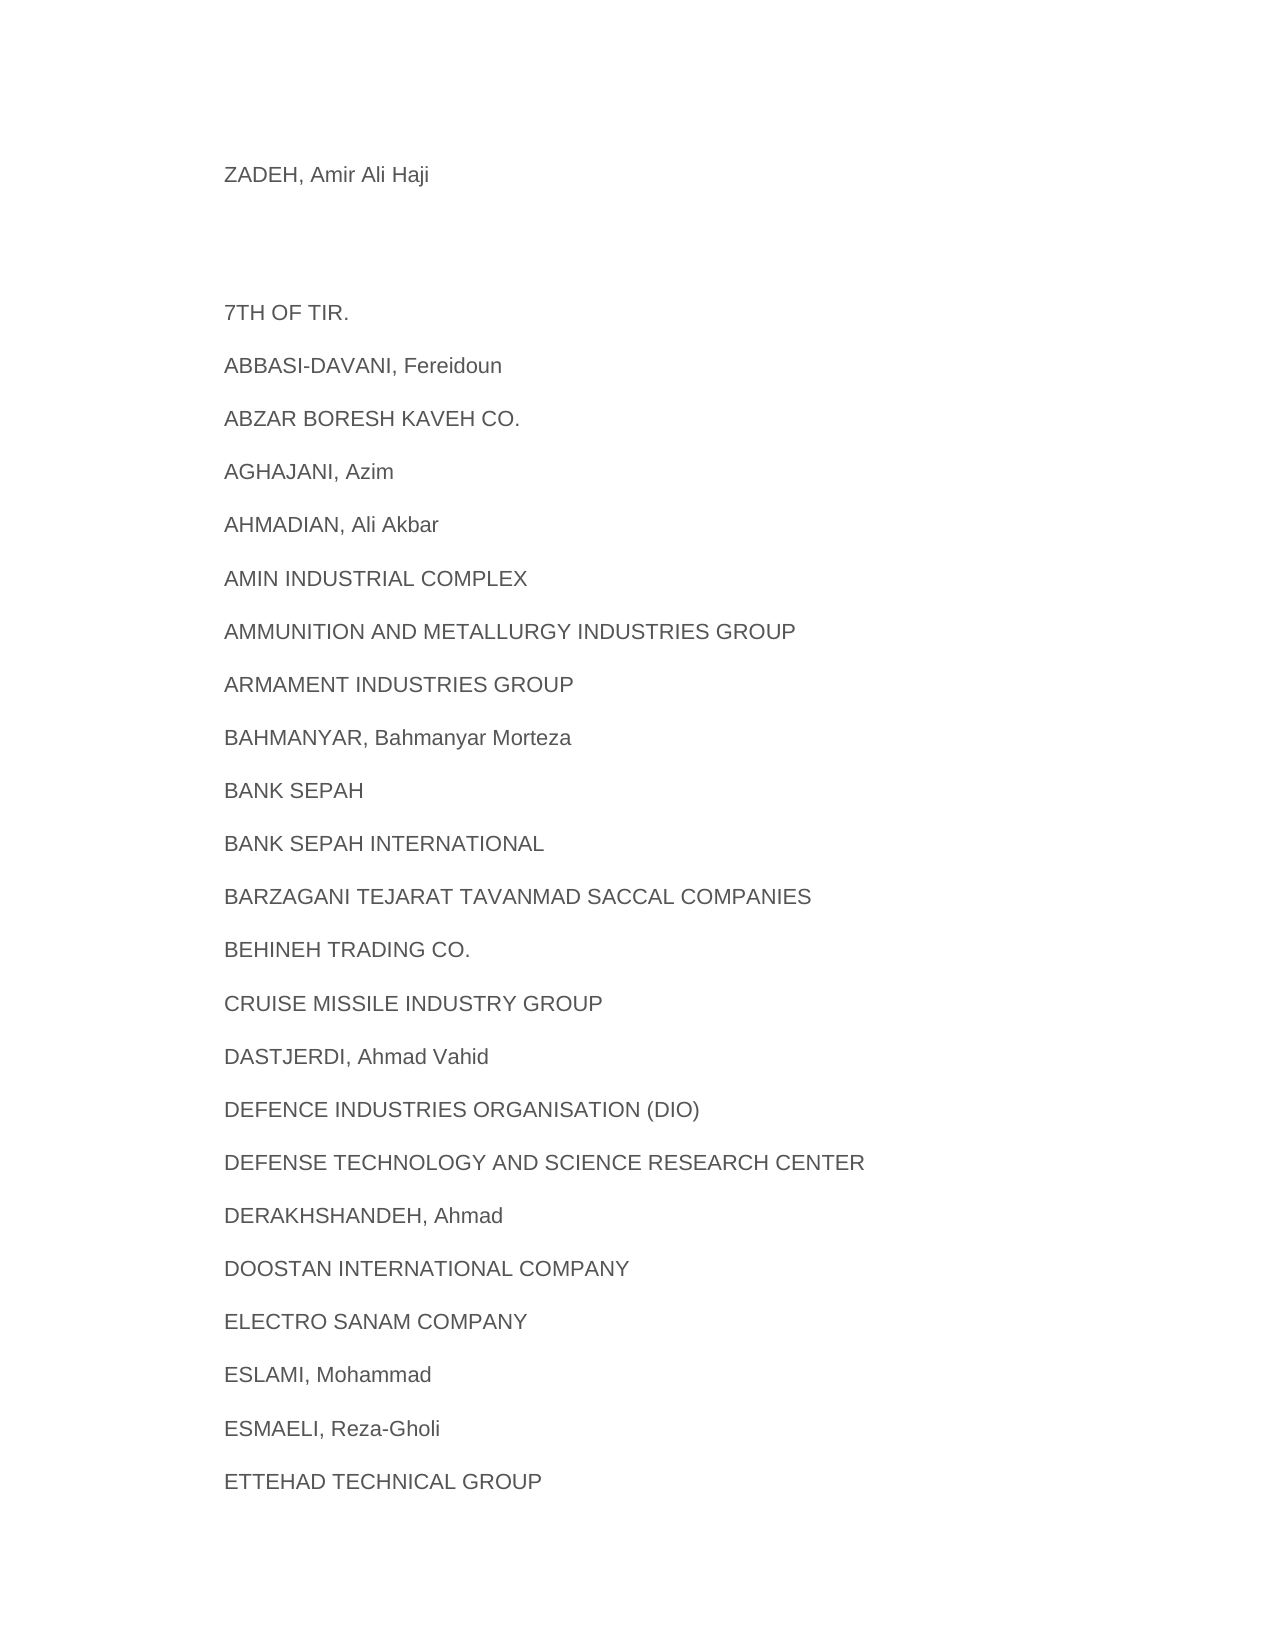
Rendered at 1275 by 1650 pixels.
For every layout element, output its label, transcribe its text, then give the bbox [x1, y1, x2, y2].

text ESLAMI, Mohammad [150, 1350, 1125, 1387]
text DASTJERDI, Ahmad Vahid [150, 1031, 1125, 1069]
text AMIN INDUSTRIAL COMPLEX [150, 553, 1125, 591]
text DEFENSE TECHNOLOGY AND SCIENCE RESEARCH CENTER [150, 1137, 1125, 1175]
text ZADEH, Amir Ali Haji [150, 150, 1125, 187]
text 7TH OF TIR. [150, 287, 1125, 325]
text AHMADIAN, Ali Akbar [150, 500, 1125, 537]
text ABZAR BORESH KAVEH CO. [150, 394, 1125, 431]
text DEFENCE INDUSTRIES ORGANISATION (DIO) [150, 1084, 1125, 1122]
text DERAKHSHANDEH, Ahmad [150, 1191, 1125, 1228]
text BEHINEH TRADING CO. [150, 925, 1125, 962]
text BAHMANYAR, Bahmanyar Morteza [150, 712, 1125, 750]
text DOOSTAN INTERNATIONAL COMPANY [150, 1244, 1125, 1281]
text ELECTRO SANAM COMPANY [150, 1297, 1125, 1334]
text ESMAELI, Reza-Gholi [150, 1403, 1125, 1441]
text AGHAJANI, Azim [150, 447, 1125, 484]
text ETTEHAD TECHNICAL GROUP [150, 1456, 1125, 1494]
text BARZAGANI TEJARAT TAVANMAD SACCAL COMPANIES [150, 872, 1125, 909]
text AMMUNITION AND METALLURGY INDUSTRIES GROUP [150, 606, 1125, 644]
text ABBASI-DAVANI, Fereidoun [150, 341, 1125, 378]
text ARMAMENT INDUSTRIES GROUP [150, 659, 1125, 697]
text BANK SEPAH [150, 766, 1125, 803]
text CRUISE MISSILE INDUSTRY GROUP [150, 978, 1125, 1016]
text BANK SEPAH INTERNATIONAL [150, 819, 1125, 856]
